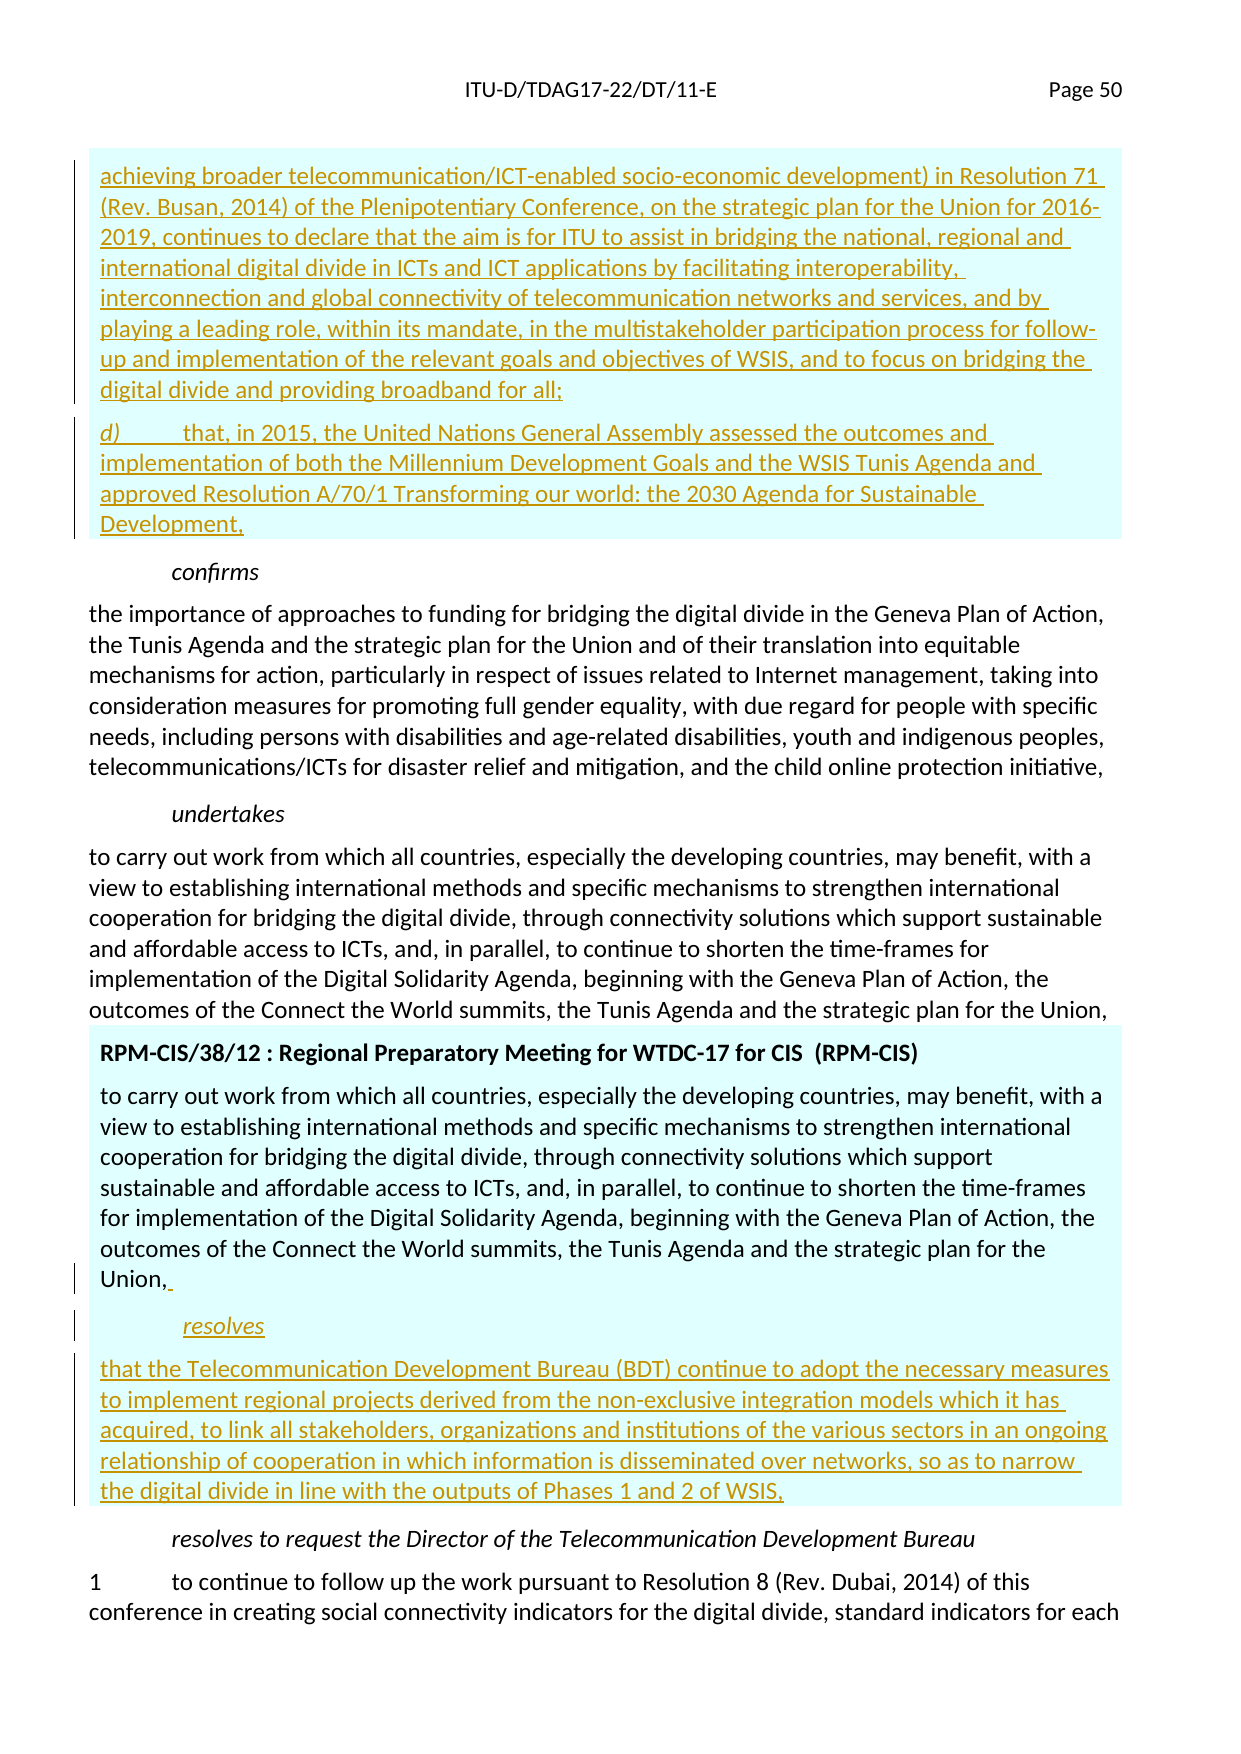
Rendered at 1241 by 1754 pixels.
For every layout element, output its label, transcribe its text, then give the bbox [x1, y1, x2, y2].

text the importance of approaches to funding for bridging the digital divide in the Geneva Plan of Action, the Tunis Agenda and the strategic plan for the Union and of their translation into equitable mechanisms for action, particularly in respect of issues related to Internet management, taking into consideration measures for promoting full gender equality, with due regard for people with specific needs, including persons with disabilities and age-related disabilities, youth and indigenous peoples, telecommunications/ICTs for disaster relief and mitigation, and the child online protection initiative, [89, 599, 1122, 782]
text to carry out work from which all countries, especially the developing countries, may benefit, with a view to establishing international methods and specific mechanisms to strengthen international cooperation for bridging the digital divide, through connectivity solutions which support sustainable and affordable access to ICTs, and, in parallel, to continue to shorten the time-frames for implementation of the Digital Solidarity Agenda, beginning with the Geneva Plan of Action, the outcomes of the Connect the World summits, the Tunis Agenda and the strategic plan for the Union, [89, 841, 1122, 1024]
table_header RPM-CIS/38/12 : Regional Preparatory Meeting for WTDC-17 for CIS (RPM-CIS) to carry out work from which all countries, especially the developing countries, may benefit, with a view to establishing international methods and specific mechanisms to strengthen international cooperation for bridging the digital divide, through connectivity solutions which support sustainable and affordable access to ICTs, and, in parallel, to continue to shorten the time-frames for implementation of the Digital Solidarity Agenda, beginning with the Geneva Plan of Action, the outcomes of the Connect the World summits, the Tunis Agenda and the strategic plan for the Union, [89, 1025, 1122, 1506]
text undertakes [171, 798, 1122, 829]
text confirms [171, 556, 1122, 586]
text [89, 1566, 1122, 1627]
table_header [89, 148, 1122, 539]
text resolves to request the Director of the Telecommunication Development Bureau [171, 1523, 1122, 1553]
